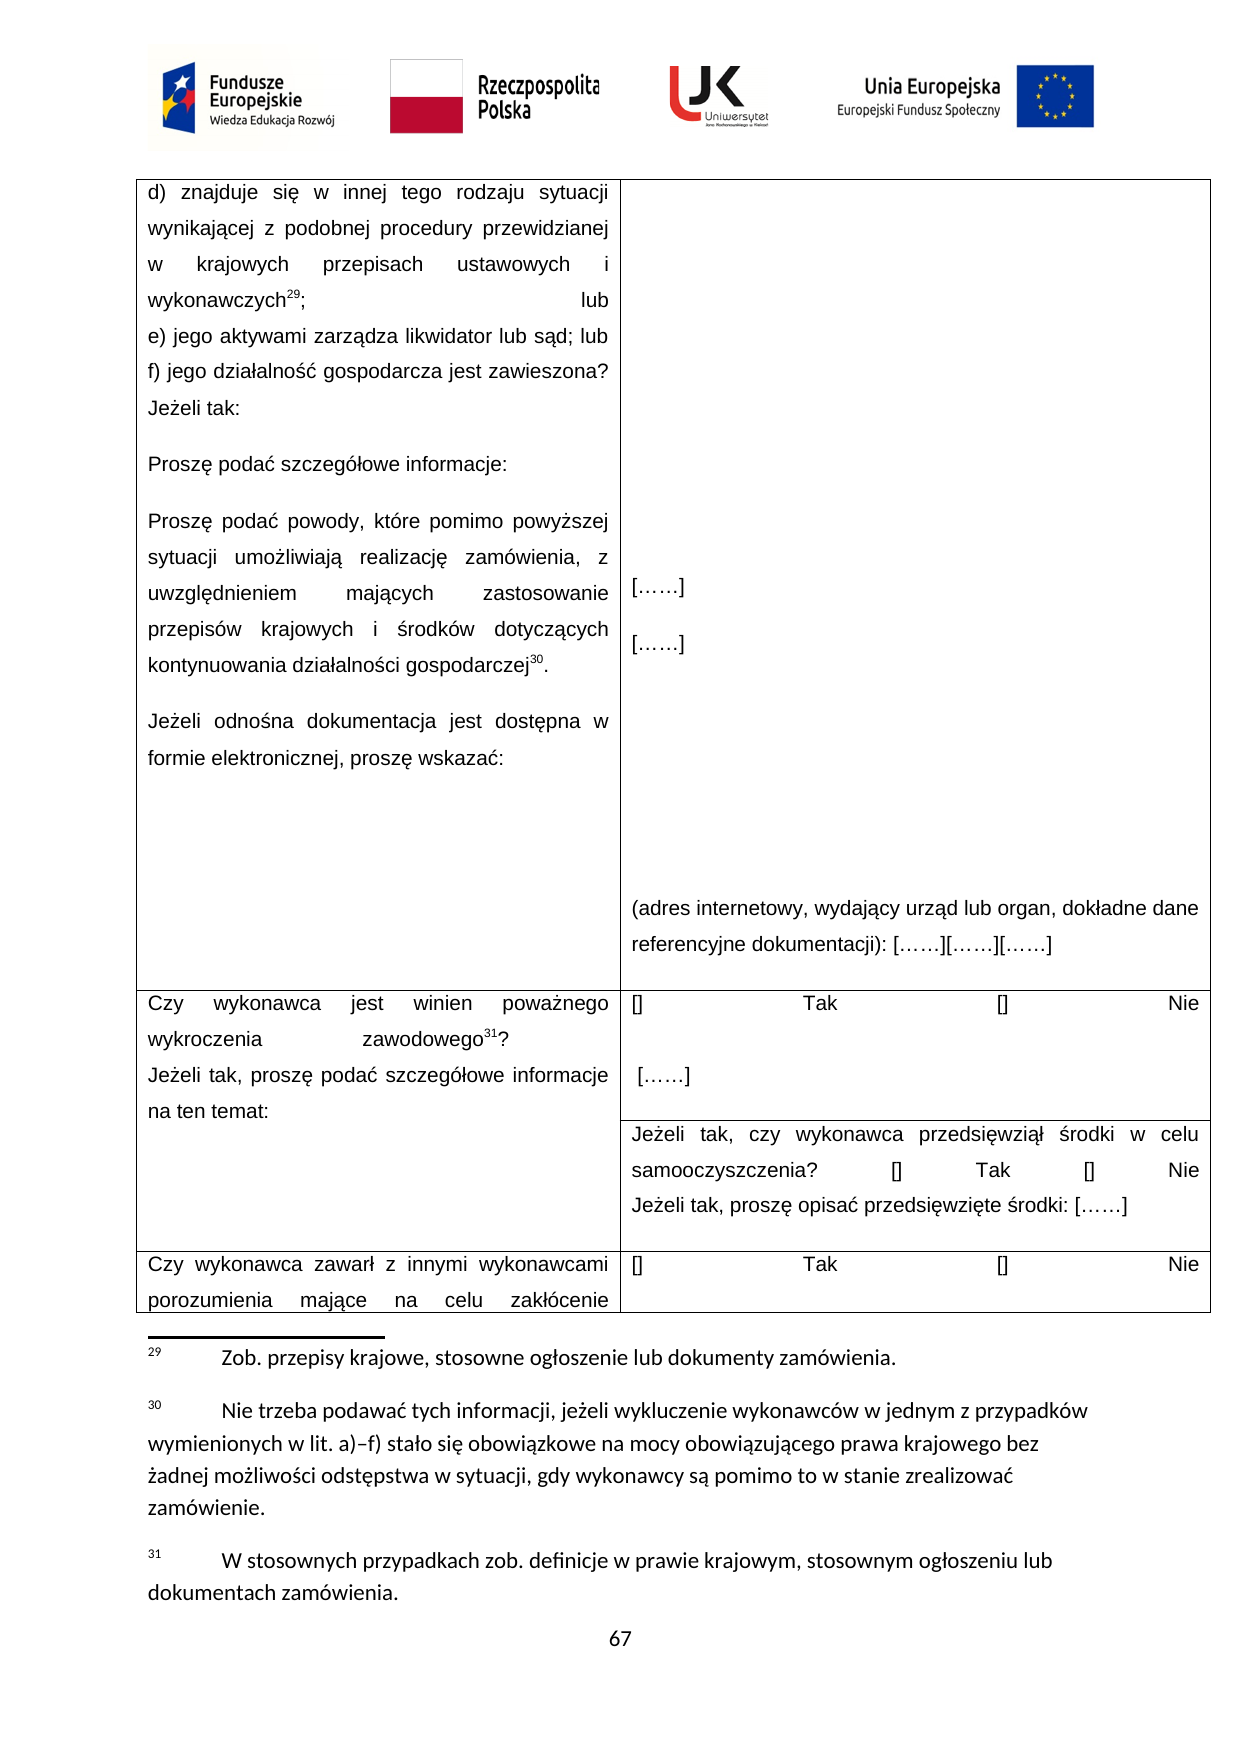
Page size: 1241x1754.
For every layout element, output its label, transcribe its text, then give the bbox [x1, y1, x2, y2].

picture [821, 44, 1101, 148]
table_cell [] Tak [] Nie […] [621, 1252, 1210, 1312]
picture [390, 44, 600, 142]
table_cell [] Tak [] Nie [……] [……] (adres internetowy, wydający urząd lub organ, dokładne dane referencyjne dokumentacji): [……][……][……] [621, 180, 1210, 989]
picture [147, 44, 350, 151]
picture [669, 66, 769, 127]
table_cell Jeżeli tak, czy wykonawca przedsięwziął środki w celu samooczyszczenia? [] Tak [] Nie Jeżeli tak, proszę opisać przedsięwzięte środki: [……] [621, 1121, 1210, 1251]
table_cell Czy wykonawca jest winien poważnego wykroczenia zawodowego? Jeżeli tak, proszę podać szczegółowe informacje na ten temat: [137, 991, 620, 1251]
table_cell [] Tak [] Nie [……] [621, 991, 1210, 1120]
